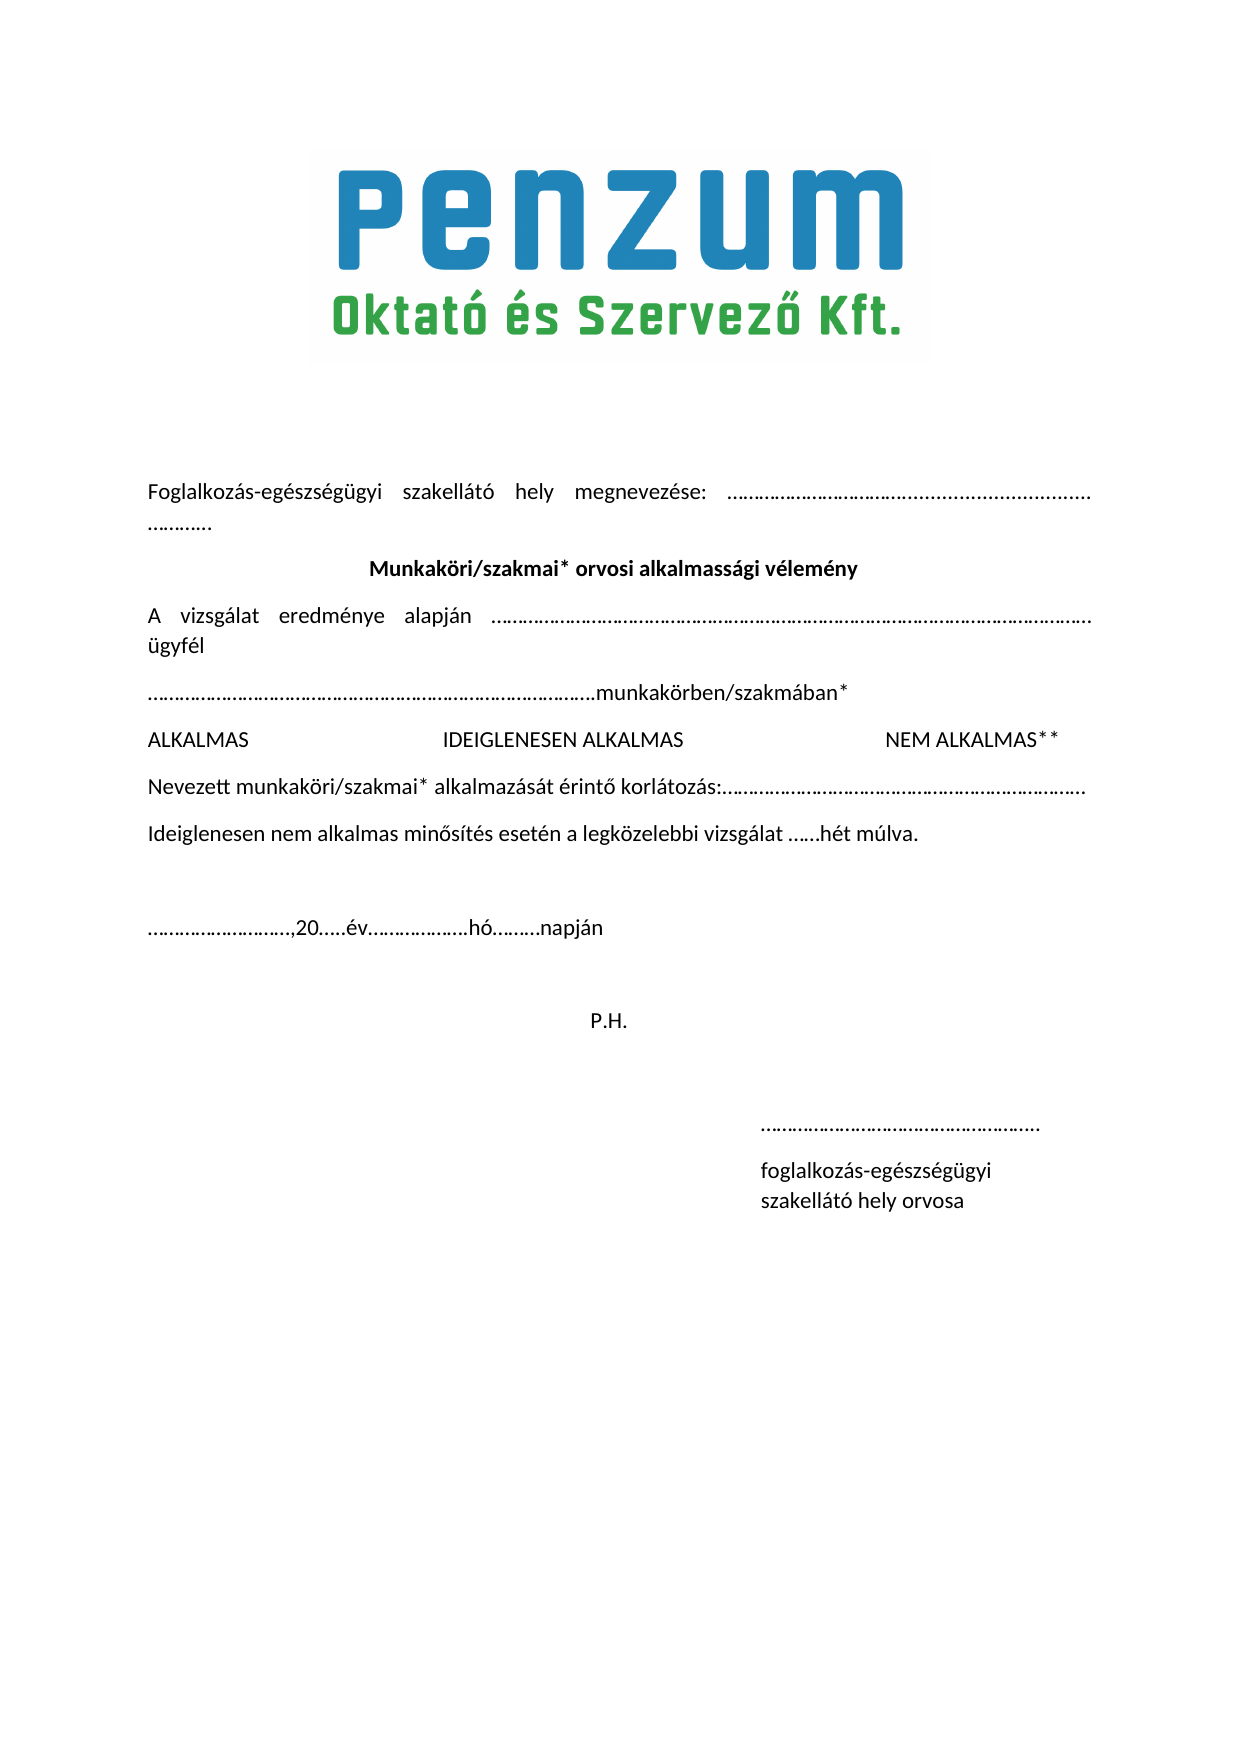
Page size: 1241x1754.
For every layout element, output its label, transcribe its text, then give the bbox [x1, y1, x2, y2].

text Ideiglenesen nem alkalmas minősítés esetén a legközelebbi vizsgálat ……hét múlva. [148, 819, 1093, 847]
text ………………………………………………………………………….munkakörben/szakmában* [148, 678, 1093, 706]
text ALKALMAS IDEIGLENESEN ALKALMAS NEM ALKALMAS** [148, 725, 1093, 753]
text P.H. [148, 1007, 1093, 1034]
text Foglalkozás-egészségügyi szakellátó hely megnevezése: …………………………….................................………... [148, 477, 1093, 536]
text Munkaköri/szakmai* orvosi alkalmassági vélemény [369, 554, 1093, 582]
text A vizsgálat eredménye alapján …………………………………………………………………………………………………… ügyfél [148, 601, 1093, 659]
text Nevezett munkaköri/szakmai* alkalmazását érintő korlátozás:…………………………………………………………… [148, 772, 1093, 800]
text ………………………,20…..év……………….hó………napján [148, 913, 1093, 941]
picture [309, 147, 932, 365]
